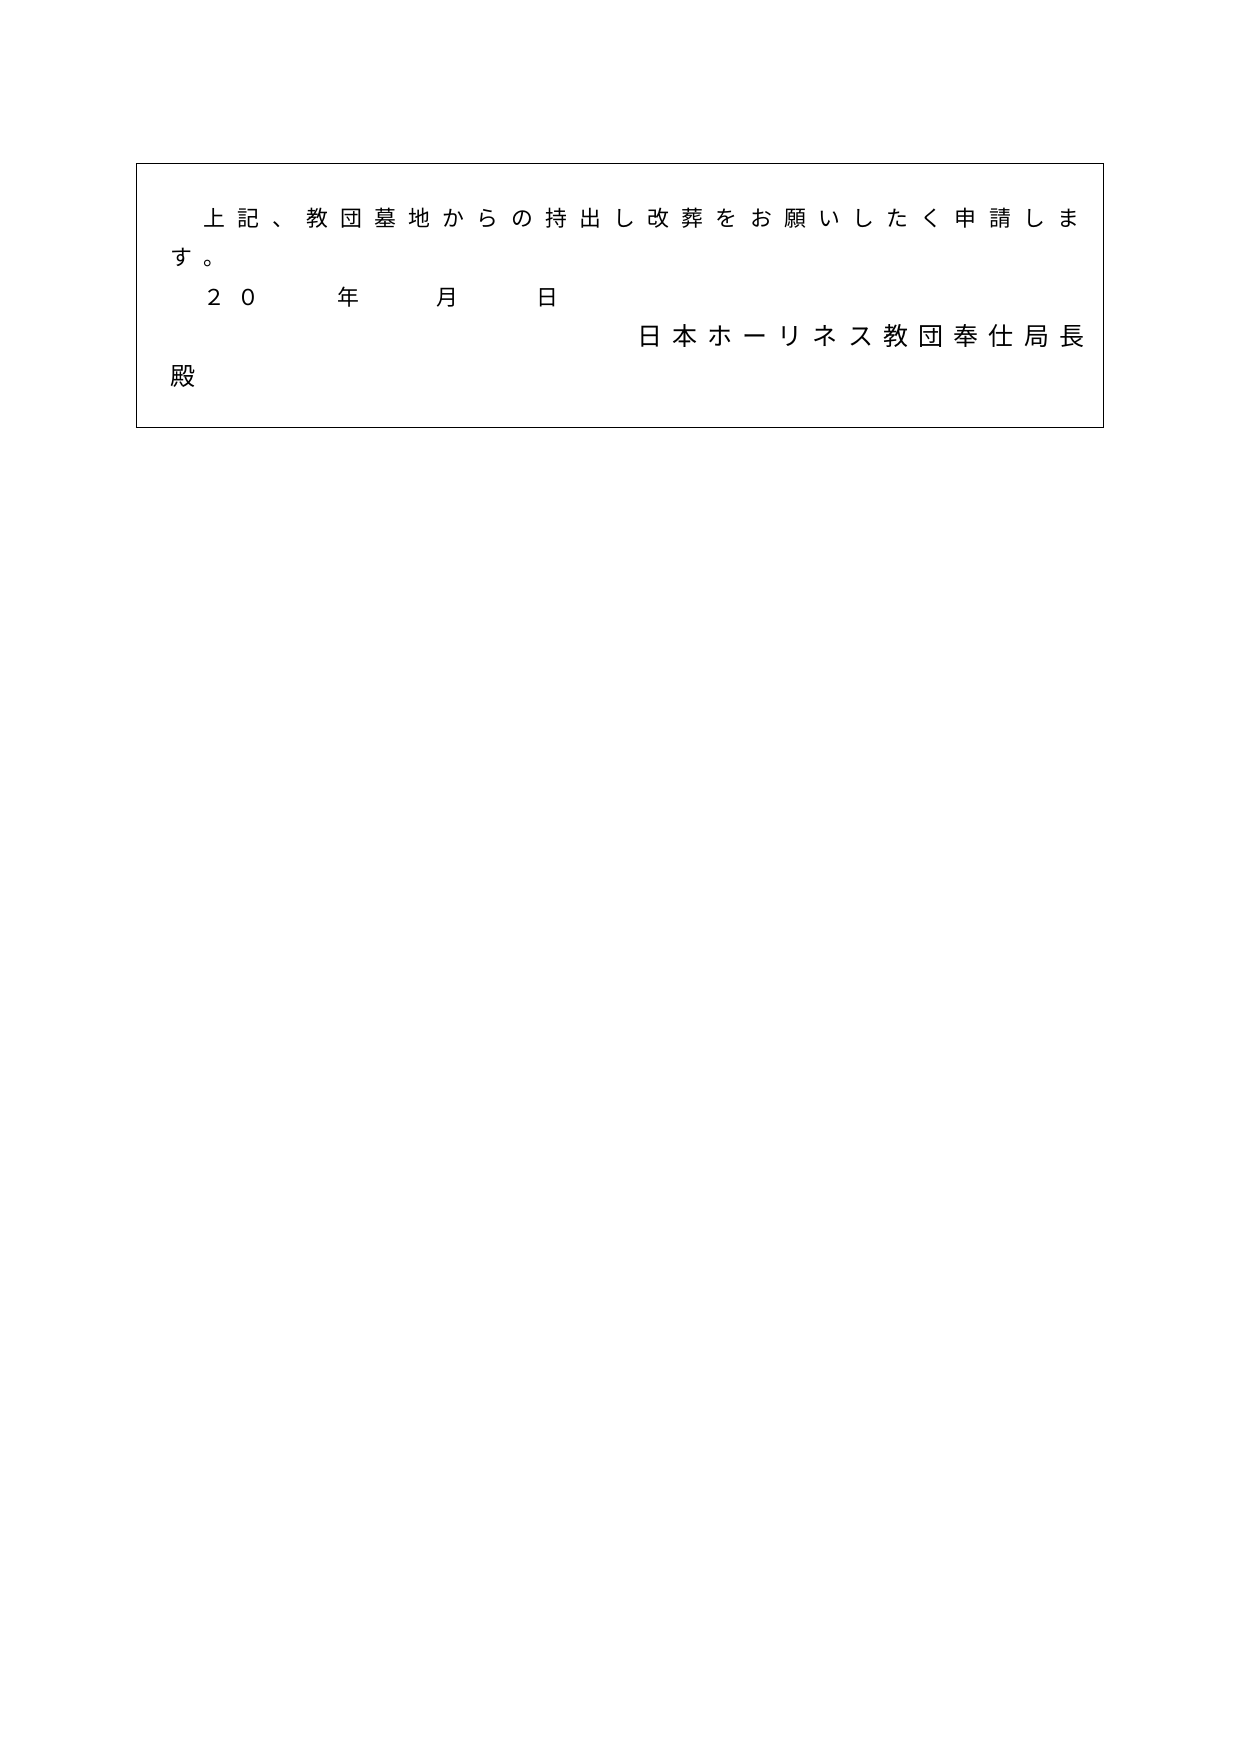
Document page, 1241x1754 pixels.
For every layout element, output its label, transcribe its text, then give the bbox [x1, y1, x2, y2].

table_cell 上記、教団墓地からの持出し改葬をお願いしたく申請します。 ２０ 年 月 日 日本ホーリネス教団奉仕局長殿 [137, 164, 1103, 427]
